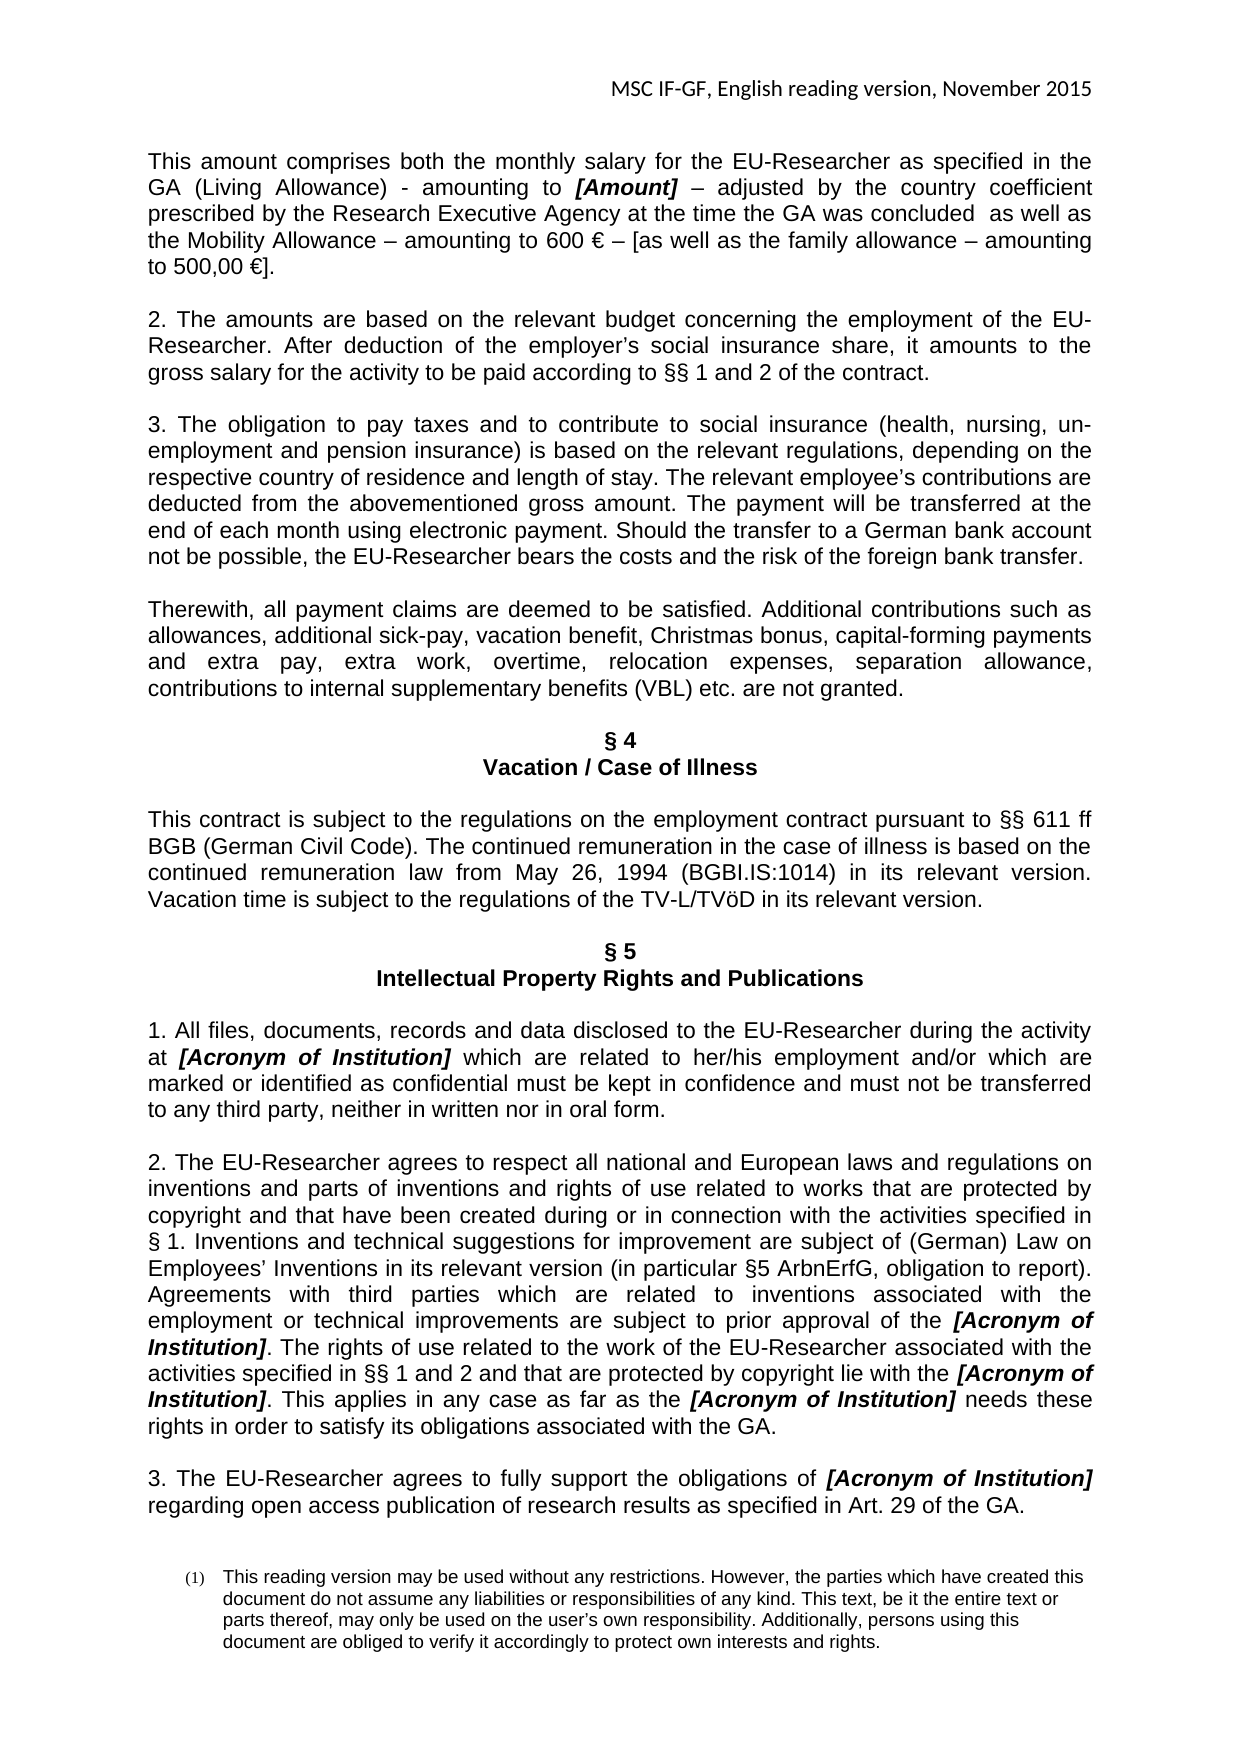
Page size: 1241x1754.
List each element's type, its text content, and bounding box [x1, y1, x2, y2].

text 1. All files, documents, records and data disclosed to the EU-Researcher during the activity at [Acronym of Institution] which are related to her/his employment and/or which are marked or identified as confidential must be kept in confidence and must not be transferred to any third party, neither in written nor in oral form. [148, 1017, 1093, 1123]
text Therewith, all payment claims are deemed to be satisfied. Additional contributions such as allowances, additional sick-pay, vacation benefit, Christmas bonus, capital-forming payments and extra pay, extra work, overtime, relocation expenses, separation allowance, contributions to internal supplementary benefits (VBL) etc. are not granted. [148, 596, 1093, 701]
text This contract is subject to the regulations on the employment contract pursuant to §§ 611 ff BGB (German Civil Code). The continued remuneration in the case of illness is based on the continued remuneration law from May 26, 1994 (BGBI.IS:1014) in its relevant version. Vacation time is subject to the regulations of the TV-L/TVöD in its relevant version. [148, 806, 1093, 912]
text § 4 [148, 727, 1093, 754]
text 3. The obligation to pay taxes and to contribute to social insurance (health, nursing, un-employment and pension insurance) is based on the relevant regulations, depending on the respective country of residence and length of stay. The relevant employee’s contributions are deducted from the abovementioned gross amount. The payment will be transferred at the end of each month using electronic payment. Should the transfer to a German bank account not be possible, the EU-Researcher bears the costs and the risk of the foreign bank transfer. [148, 411, 1093, 569]
text 3. The EU-Researcher agrees to fully support the obligations of [Acronym of Institution] regarding open access publication of research results as specified in Art. 29 of the GA. [148, 1465, 1093, 1518]
text 2. The amounts are based on the relevant budget concerning the employment of the EU-Researcher. After deduction of the employer’s social insurance share, it amounts to the gross salary for the activity to be paid according to §§ 1 and 2 of the contract. [148, 306, 1093, 385]
text 2. The EU-Researcher agrees to respect all national and European laws and regulations on inventions and parts of inventions and rights of use related to works that are protected by copyright and that have been created during or in connection with the activities specified in § 1. Inventions and technical suggestions for improvement are subject of (German) Law on Employees’ Inventions in its relevant version (in particular §5 ArbnErfG, obligation to report). Agreements with third parties which are related to inventions associated with the employment or technical improvements are subject to prior approval of the [Acronym of Institution]. The rights of use related to the work of the EU-Researcher associated with the activities specified in §§ 1 and 2 and that are protected by copyright lie with the [Acronym of Institution]. This applies in any case as far as the [Acronym of Institution] needs these rights in order to satisfy its obligations associated with the GA. [148, 1149, 1093, 1439]
text § 5 [148, 938, 1093, 964]
text Intellectual Property Rights and Publications [148, 964, 1093, 991]
text Vacation / Case of Illness [148, 754, 1093, 780]
text This amount comprises both the monthly salary for the EU-Researcher as specified in the GA (Living Allowance) - amounting to [Amount] – adjusted by the country coefficient prescribed by the Research Executive Agency at the time the GA was concluded as well as the Mobility Allowance – amounting to 600 € – [as well as the family allowance – amounting to 500,00 €]. [148, 148, 1093, 279]
